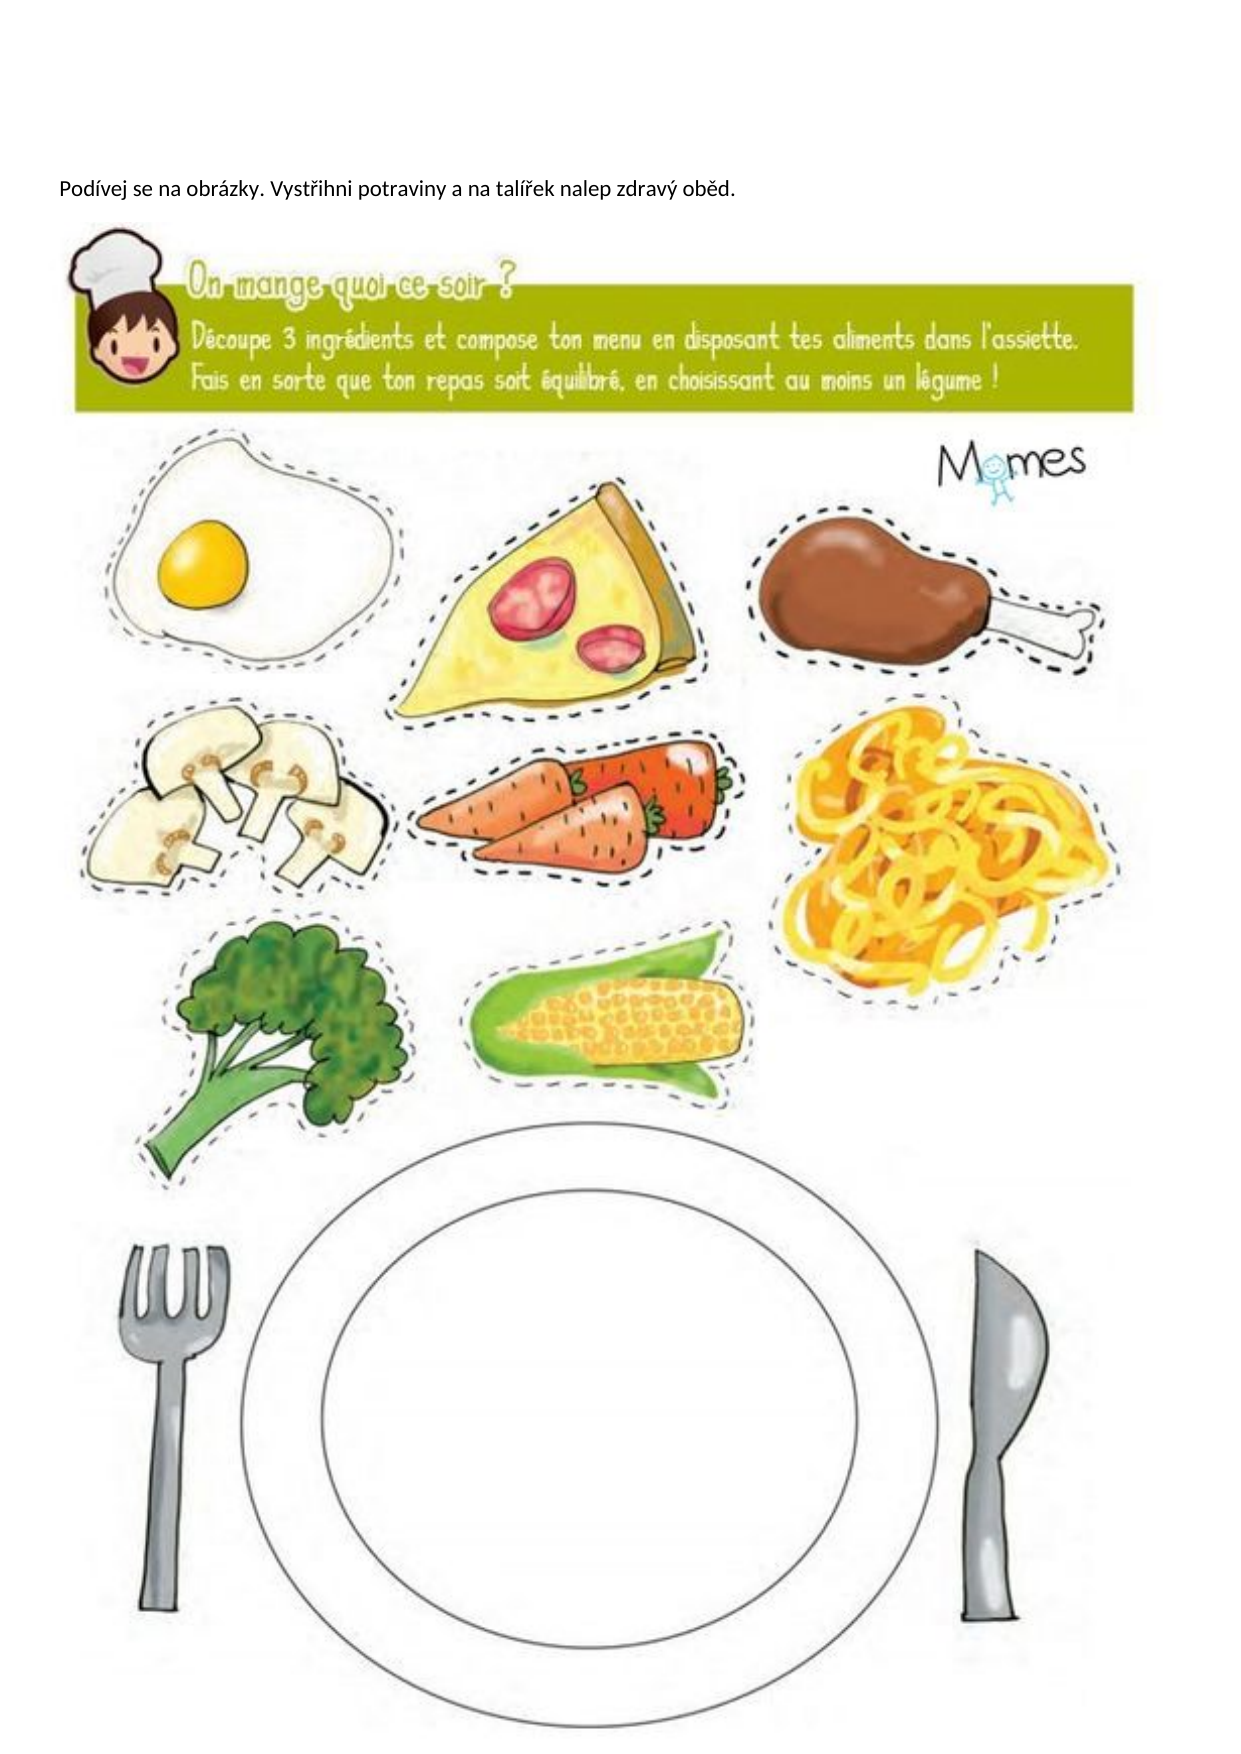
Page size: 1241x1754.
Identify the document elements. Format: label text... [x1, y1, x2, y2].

text Podívej se na obrázky. Vystřihni potraviny a na talířek nalep zdravý oběd. [59, 174, 1181, 202]
picture [33, 222, 1171, 1745]
